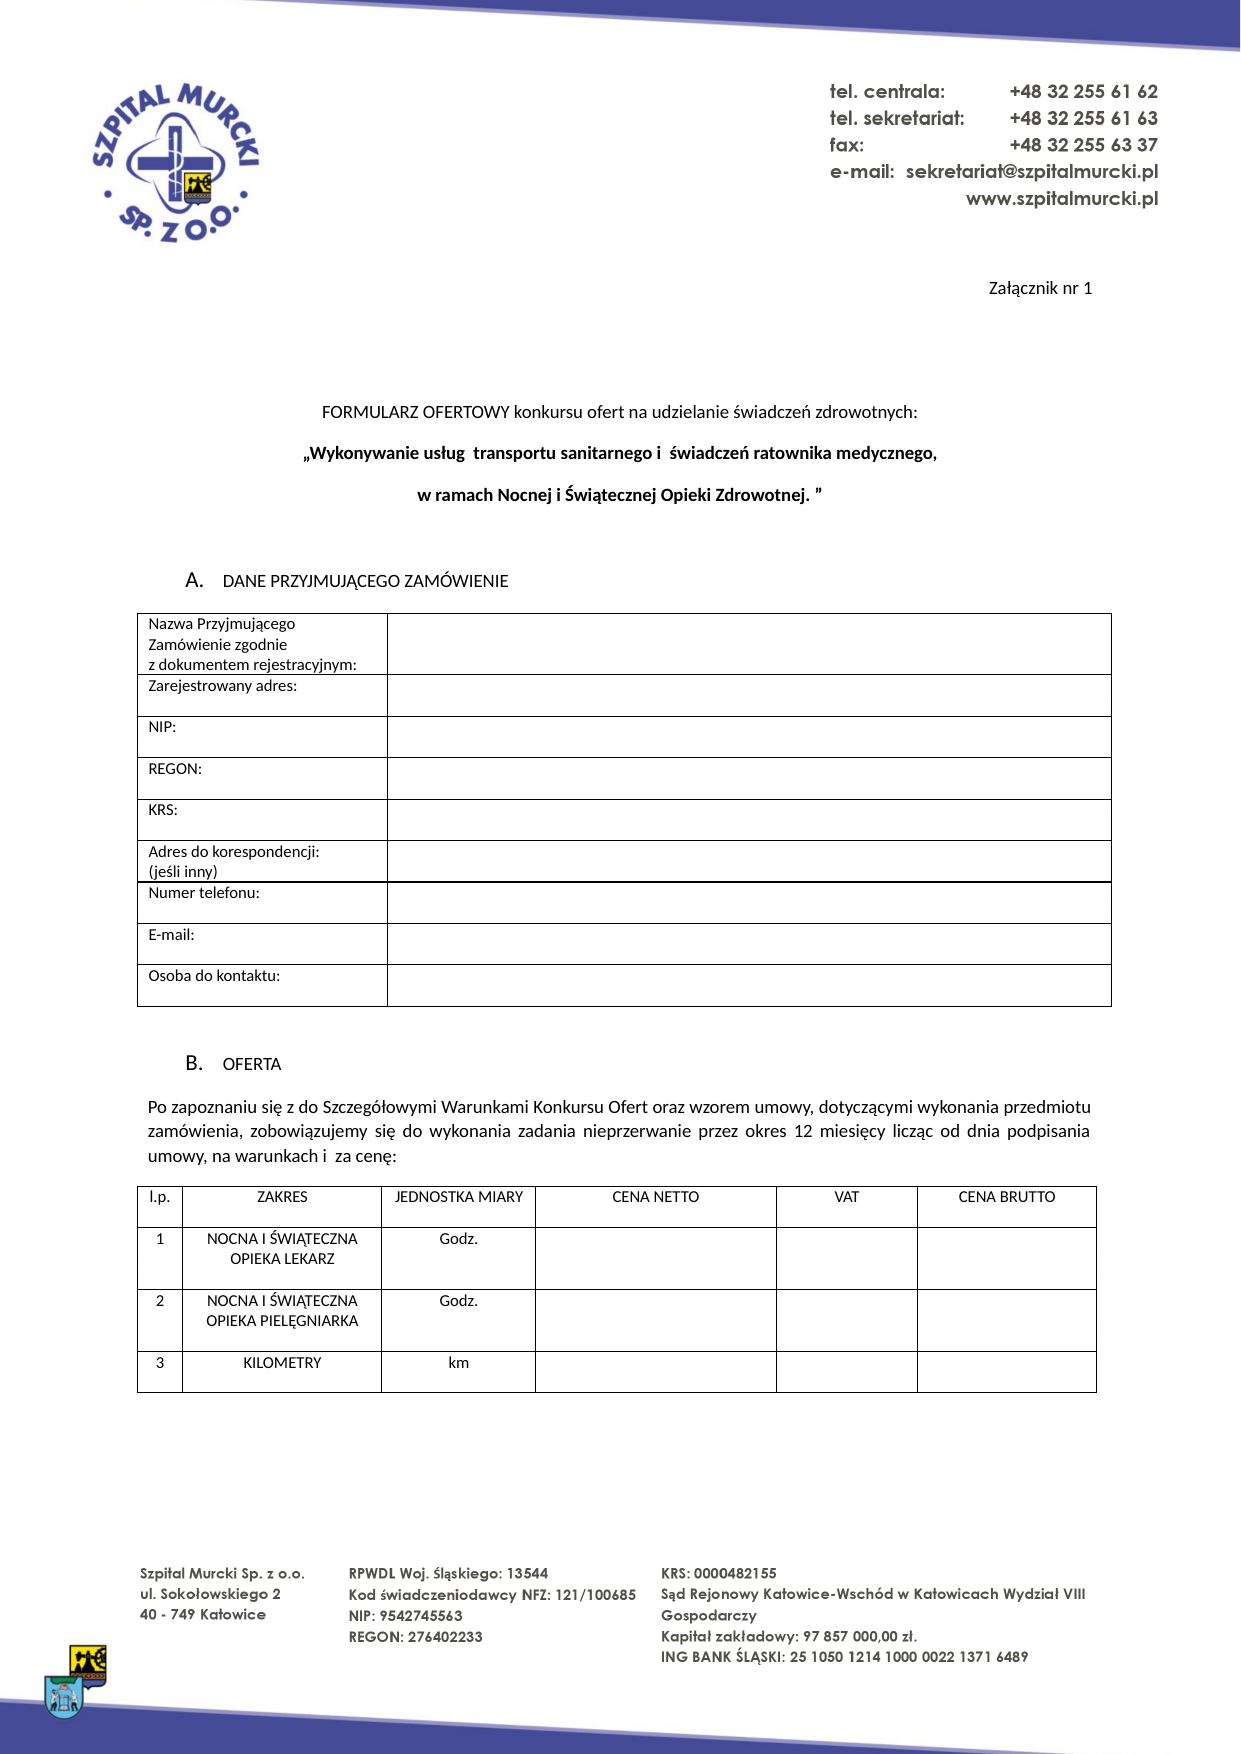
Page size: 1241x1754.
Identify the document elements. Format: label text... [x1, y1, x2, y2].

text Załącznik nr 1 [148, 276, 1092, 299]
table_cell Godz. [382, 1290, 535, 1351]
table_header [388, 614, 1111, 674]
table_cell [388, 717, 1111, 757]
table_header ZAKRES [183, 1187, 381, 1227]
table_cell Godz. [382, 1228, 535, 1289]
table_cell km [382, 1352, 535, 1392]
table_cell [918, 1352, 1096, 1392]
table_cell [388, 965, 1111, 1006]
list DANE PRZYJMUJĄCEGO ZAMÓWIENIE [185, 566, 1092, 593]
table_cell [777, 1290, 917, 1351]
table_cell [388, 841, 1111, 881]
table_cell 1 [138, 1228, 182, 1289]
text „Wykonywanie usług transportu sanitarnego i świadczeń ratownika medycznego, [148, 441, 1092, 464]
table_cell KRS: [138, 800, 387, 840]
table_cell [777, 1228, 917, 1289]
table_cell [388, 800, 1111, 840]
text Po zapoznaniu się z do Szczegółowymi Warunkami Konkursu Ofert oraz wzorem umowy, dotyczącymi wykonania przedmiotu zamówienia, zobowiązujemy się do wykonania zadania nieprzerwanie przez okres 12 miesięcy licząc od dnia podpisania umowy, na warunkach i za cenę: [148, 1095, 1092, 1167]
table_cell NOCNA I ŚWIĄTECZNA OPIEKA LEKARZ [183, 1228, 381, 1289]
table_cell [388, 675, 1111, 716]
table_cell Osoba do kontaktu: [138, 965, 387, 1006]
table_cell Zarejestrowany adres: [138, 675, 387, 716]
table_header CENA BRUTTO [918, 1187, 1096, 1227]
table_cell [536, 1290, 776, 1351]
table_cell [918, 1228, 1096, 1289]
table_header CENA NETTO [536, 1187, 776, 1227]
picture [0, 0, 1241, 1754]
table_cell E-mail: [138, 924, 387, 964]
table_cell Adres do korespondencji: (jeśli inny) [138, 841, 387, 881]
text FORMULARZ OFERTOWY konkursu ofert na udzielanie świadczeń zdrowotnych: [148, 400, 1092, 423]
table_cell [388, 924, 1111, 964]
table_header VAT [777, 1187, 917, 1227]
table_cell NOCNA I ŚWIĄTECZNA OPIEKA PIELĘGNIARKA [183, 1290, 381, 1351]
text w ramach Nocnej i Świątecznej Opieki Zdrowotnej. ” [148, 483, 1092, 506]
table_header JEDNOSTKA MIARY [382, 1187, 535, 1227]
table_cell [388, 758, 1111, 798]
table_cell [918, 1290, 1096, 1351]
table_cell Numer telefonu: [138, 883, 387, 923]
table_cell 3 [138, 1352, 182, 1392]
table_cell [388, 883, 1111, 923]
table_header Nazwa Przyjmującego Zamówienie zgodnie z dokumentem rejestracyjnym: [138, 614, 387, 674]
table_cell REGON: [138, 758, 387, 798]
table_cell NIP: [138, 717, 387, 757]
table_cell 2 [138, 1290, 182, 1351]
table_cell [536, 1228, 776, 1289]
list OFERTA [185, 1048, 1092, 1076]
table_cell [777, 1352, 917, 1392]
table_cell [536, 1352, 776, 1392]
table_header l.p. [138, 1187, 182, 1227]
table_cell KILOMETRY [183, 1352, 381, 1392]
